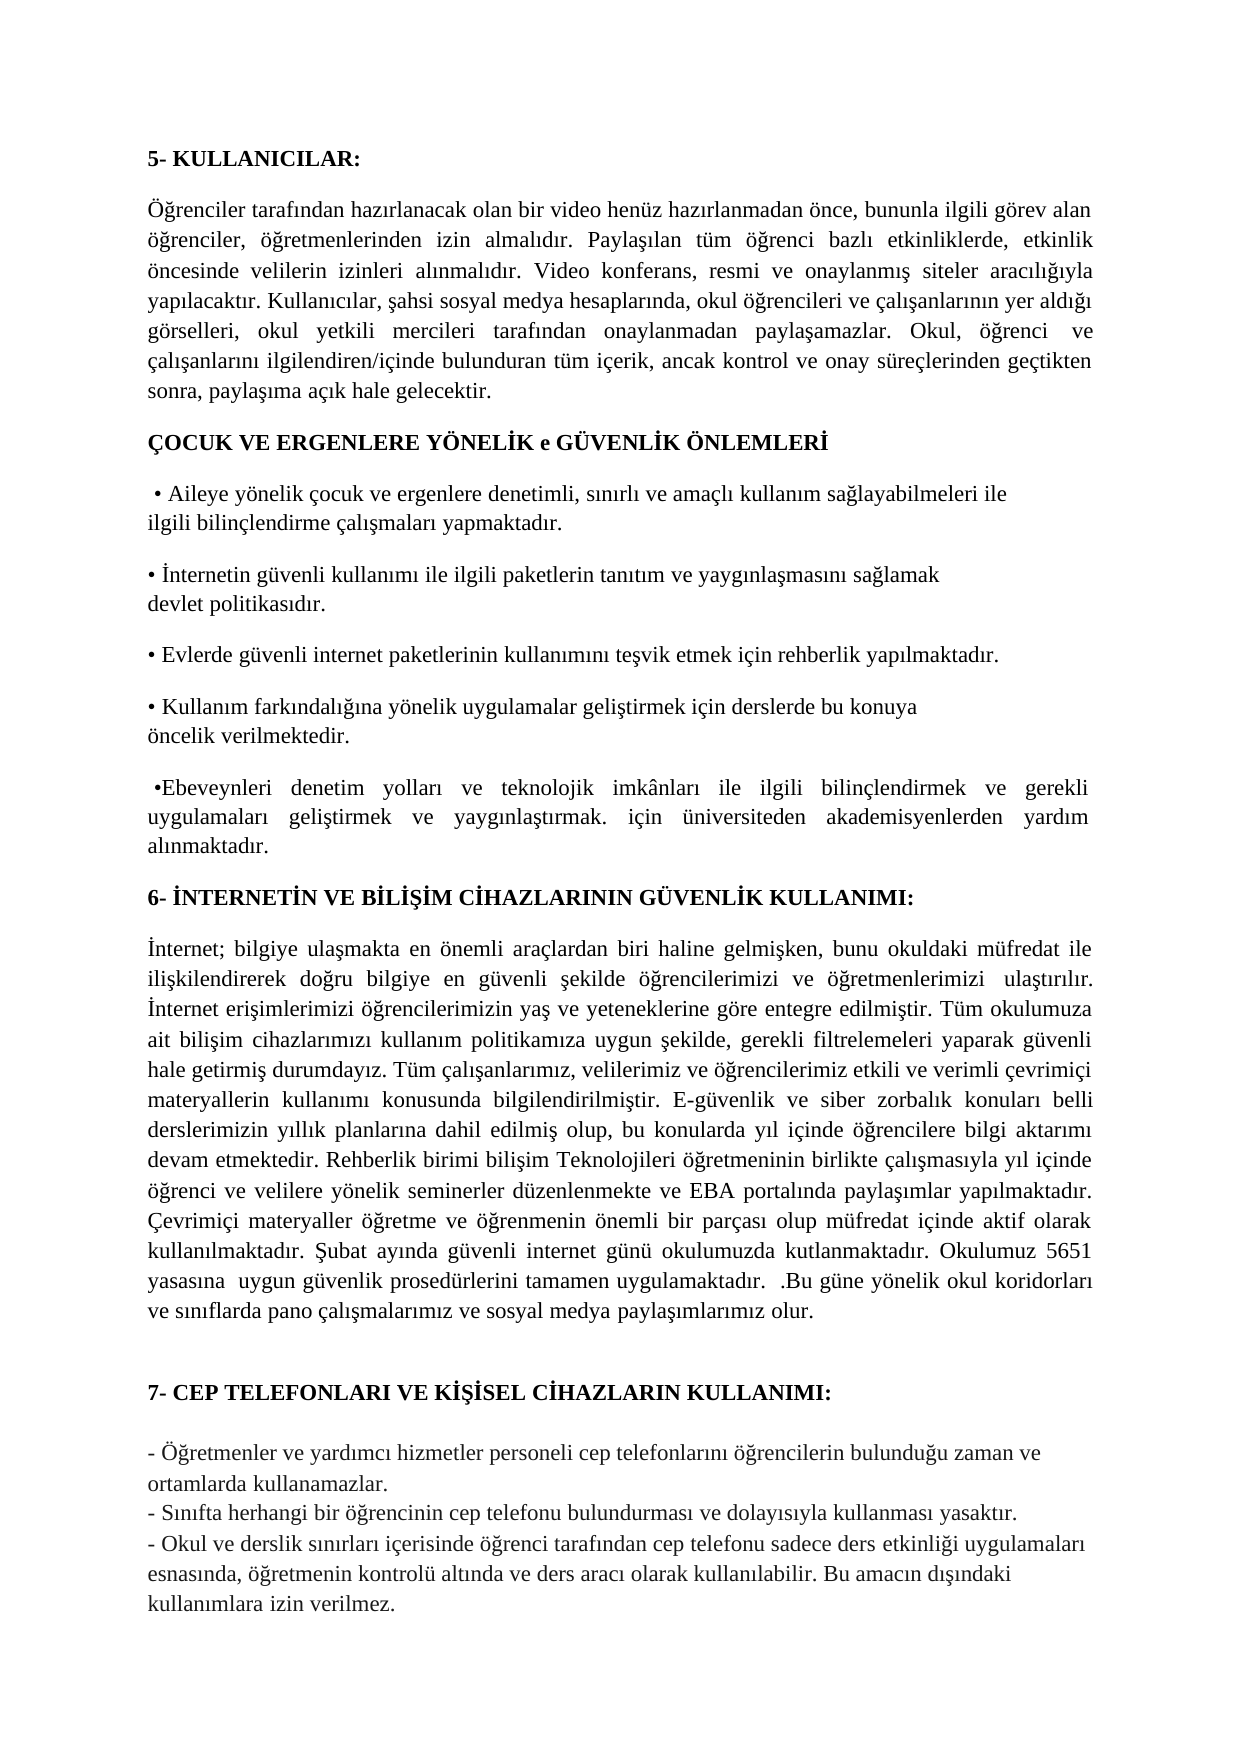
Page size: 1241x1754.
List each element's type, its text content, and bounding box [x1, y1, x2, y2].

subtitle CEP TELEFONLARI VE KİŞİSEL CİHAZLARIN KULLANIMI: [147, 1379, 1105, 1406]
list Kullanım farkındalığına yönelik uygulamalar geliştirmek için derslerde bu konuya öncelik verilmektedir. [147, 693, 991, 748]
list Aileye yönelik çocuk ve ergenlere denetimli, sınırlı ve amaçlı kullanım sağlayabilmeleri ile ilgili bilinçlendirme çalışmaları yapmaktadır. [147, 480, 1054, 536]
text •Ebeveynleri denetim yolları ve teknolojik imkânları ile ilgili bilinçlendirmek ve gerekli uygulamaları geliştirmek ve yaygınlaştırmak. için üniversiteden akademisyenlerden yardım alınmaktadır. [147, 774, 1088, 858]
subtitle İNTERNETİN VE BİLİŞİM CİHAZLARININ GÜVENLİK KULLANIMI: [147, 884, 1105, 910]
list Öğretmenler ve yardımcı hizmetler personeli cep telefonlarını öğrencilerin bulunduğu zaman ve ortamlarda kullanamazlar. [147, 1439, 1042, 1496]
subtitle ÇOCUK VE ERGENLERE YÖNELİK e GÜVENLİK ÖNLEMLERİ [147, 429, 1105, 455]
text İnternet; bilgiye ulaşmakta en önemli araçlardan biri haline gelmişken, bunu okuldaki müfredat ile ilişkilendirerek doğru bilgiye en güvenli şekilde öğrencilerimizi ve öğretmenlerimizi ulaştırılır. İnternet erişimlerimizi öğrencilerimizin yaş ve yeteneklerine göre entegre edilmiştir. Tüm okulumuza ait bilişim cihazlarımızı kullanım politikamıza uygun şekilde, gerekli filtrelemeleri yaparak güvenli hale getirmiş durumdayız. Tüm çalışanlarımız, velilerimiz ve öğrencilerimiz etkili ve verimli çevrimiçi materyallerin kullanımı konusunda bilgilendirilmiştir. E-güvenlik ve siber zorbalık konuları belli derslerimizin yıllık planlarına dahil edilmiş olup, bu konularda yıl içinde öğrencilere bilgi aktarımı devam etmektedir. Rehberlik birimi bilişim Teknolojileri öğretmeninin birlikte çalışmasıyla yıl içinde öğrenci ve velilere yönelik seminerler düzenlenmekte ve EBA portalında paylaşımlar yapılmaktadır. Çevrimiçi materyaller öğretme ve öğrenmenin önemli bir parçası olup müfredat içinde aktif olarak kullanılmaktadır. Şubat ayında güvenli internet günü okulumuzda kutlanmaktadır. Okulumuz 5651 yasasına uygun güvenlik prosedürlerini tamamen uygulamaktadır. .Bu güne yönelik okul koridorları ve sınıflarda pano çalışmalarımız ve sosyal medya paylaşımlarımız olur. [147, 935, 1094, 1324]
list İnternetin güvenli kullanımı ile ilgili paketlerin tanıtım ve yaygınlaşmasını sağlamak devlet politikasıdır. [147, 561, 999, 617]
list Sınıfta herhangi bir öğrencinin cep telefonu bulundurması ve dolayısıyla kullanması yasaktır. [147, 1500, 1105, 1526]
list Okul ve derslik sınırları içerisinde öğrenci tarafından cep telefonu sadece ders etkinliği uygulamaları esnasında, öğretmenin kontrolü altında ve ders aracı olarak kullanılabilir. Bu amacın dışındaki kullanımlara izin verilmez. [147, 1530, 1091, 1616]
text Öğrenciler tarafından hazırlanacak olan bir video henüz hazırlanmadan önce, bununla ilgili görev alan öğrenciler, öğretmenlerinden izin almalıdır. Paylaşılan tüm öğrenci bazlı etkinliklerde, etkinlik öncesinde velilerin izinleri alınmalıdır. Video konferans, resmi ve onaylanmış siteler aracılığıyla yapılacaktır. Kullanıcılar, şahsi sosyal medya hesaplarında, okul öğrencileri ve çalışanlarının yer aldığı görselleri, okul yetkili mercileri tarafından onaylanmadan paylaşamazlar. Okul, öğrenci ve çalışanlarını ilgilendiren/içinde bulunduran tüm içerik, ancak kontrol ve onay süreçlerinden geçtikten sonra, paylaşıma açık hale gelecektir. [147, 196, 1093, 404]
subtitle KULLANICILAR: [147, 145, 1105, 172]
list Evlerde güvenli internet paketlerinin kullanımını teşvik etmek için rehberlik yapılmaktadır. [147, 641, 1105, 667]
